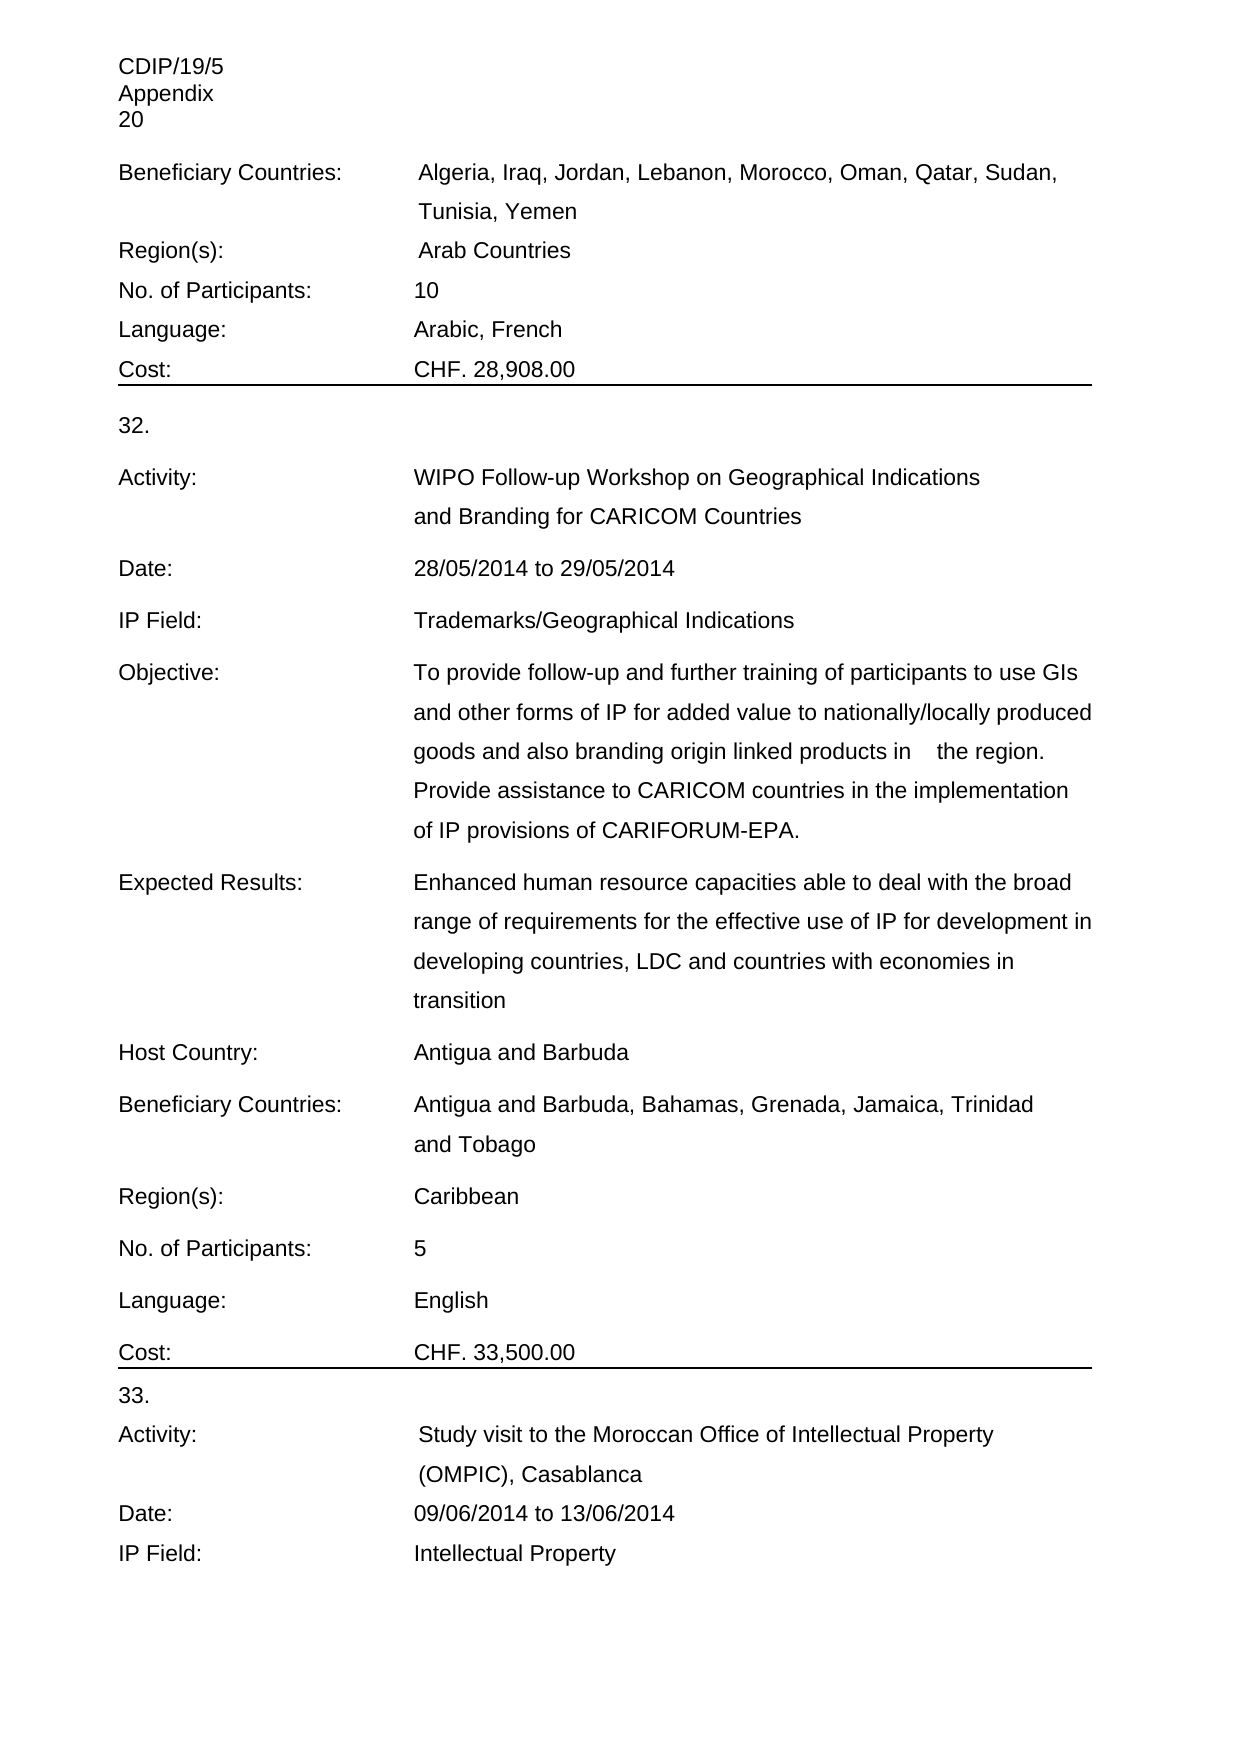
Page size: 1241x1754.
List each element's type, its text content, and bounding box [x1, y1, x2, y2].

text Activity: Study visit to the Moroccan Office of Intellectual Property (OMPIC), Casablanca [118, 1421, 1092, 1487]
text 33. [118, 1382, 1092, 1408]
text Expected Results: Enhanced human resource capacities able to deal with the broad range of requirements for the effective use of IP for development in developing countries, LDC and countries with economies in transition [118, 869, 1092, 1014]
text No. of Participants: 10 [118, 277, 1092, 303]
text Objective: To provide follow-up and further training of participants to use GIs and other forms of IP for added value to nationally/locally produced goods and also branding origin linked products in the region. Provide assistance to CARICOM countries in the implementation of IP provisions of CARIFORUM-EPA. [118, 659, 1092, 843]
text 32. [118, 412, 1092, 438]
text Date: 09/06/2014 to 13/06/2014 [118, 1500, 1092, 1527]
text Beneficiary Countries: Algeria, Iraq, Jordan, Lebanon, Morocco, Oman, Qatar, Sudan, Tunisia, Yemen [118, 158, 1092, 224]
text Cost: CHF. 28,908.00 [118, 356, 1092, 384]
text No. of Participants: 5 [118, 1235, 1092, 1261]
text Beneficiary Countries: Antigua and Barbuda, Bahamas, Grenada, Jamaica, Trinidad and Tobago [118, 1091, 1092, 1157]
text Language: Arabic, French [118, 316, 1092, 343]
text Region(s): Arab Countries [118, 237, 1092, 264]
text Region(s): Caribbean [118, 1183, 1092, 1209]
text Date: 28/05/2014 to 29/05/2014 [118, 555, 1092, 581]
text Host Country: Antigua and Barbuda [118, 1039, 1092, 1066]
text IP Field: Trademarks/Geographical Indications [118, 607, 1092, 633]
text IP Field: Intellectual Property [118, 1540, 1092, 1566]
text Activity: WIPO Follow-up Workshop on Geographical Indications and Branding for CARICOM Countries [118, 463, 1092, 529]
text Cost: CHF. 33,500.00 [118, 1339, 1092, 1367]
text Language: English [118, 1287, 1092, 1313]
